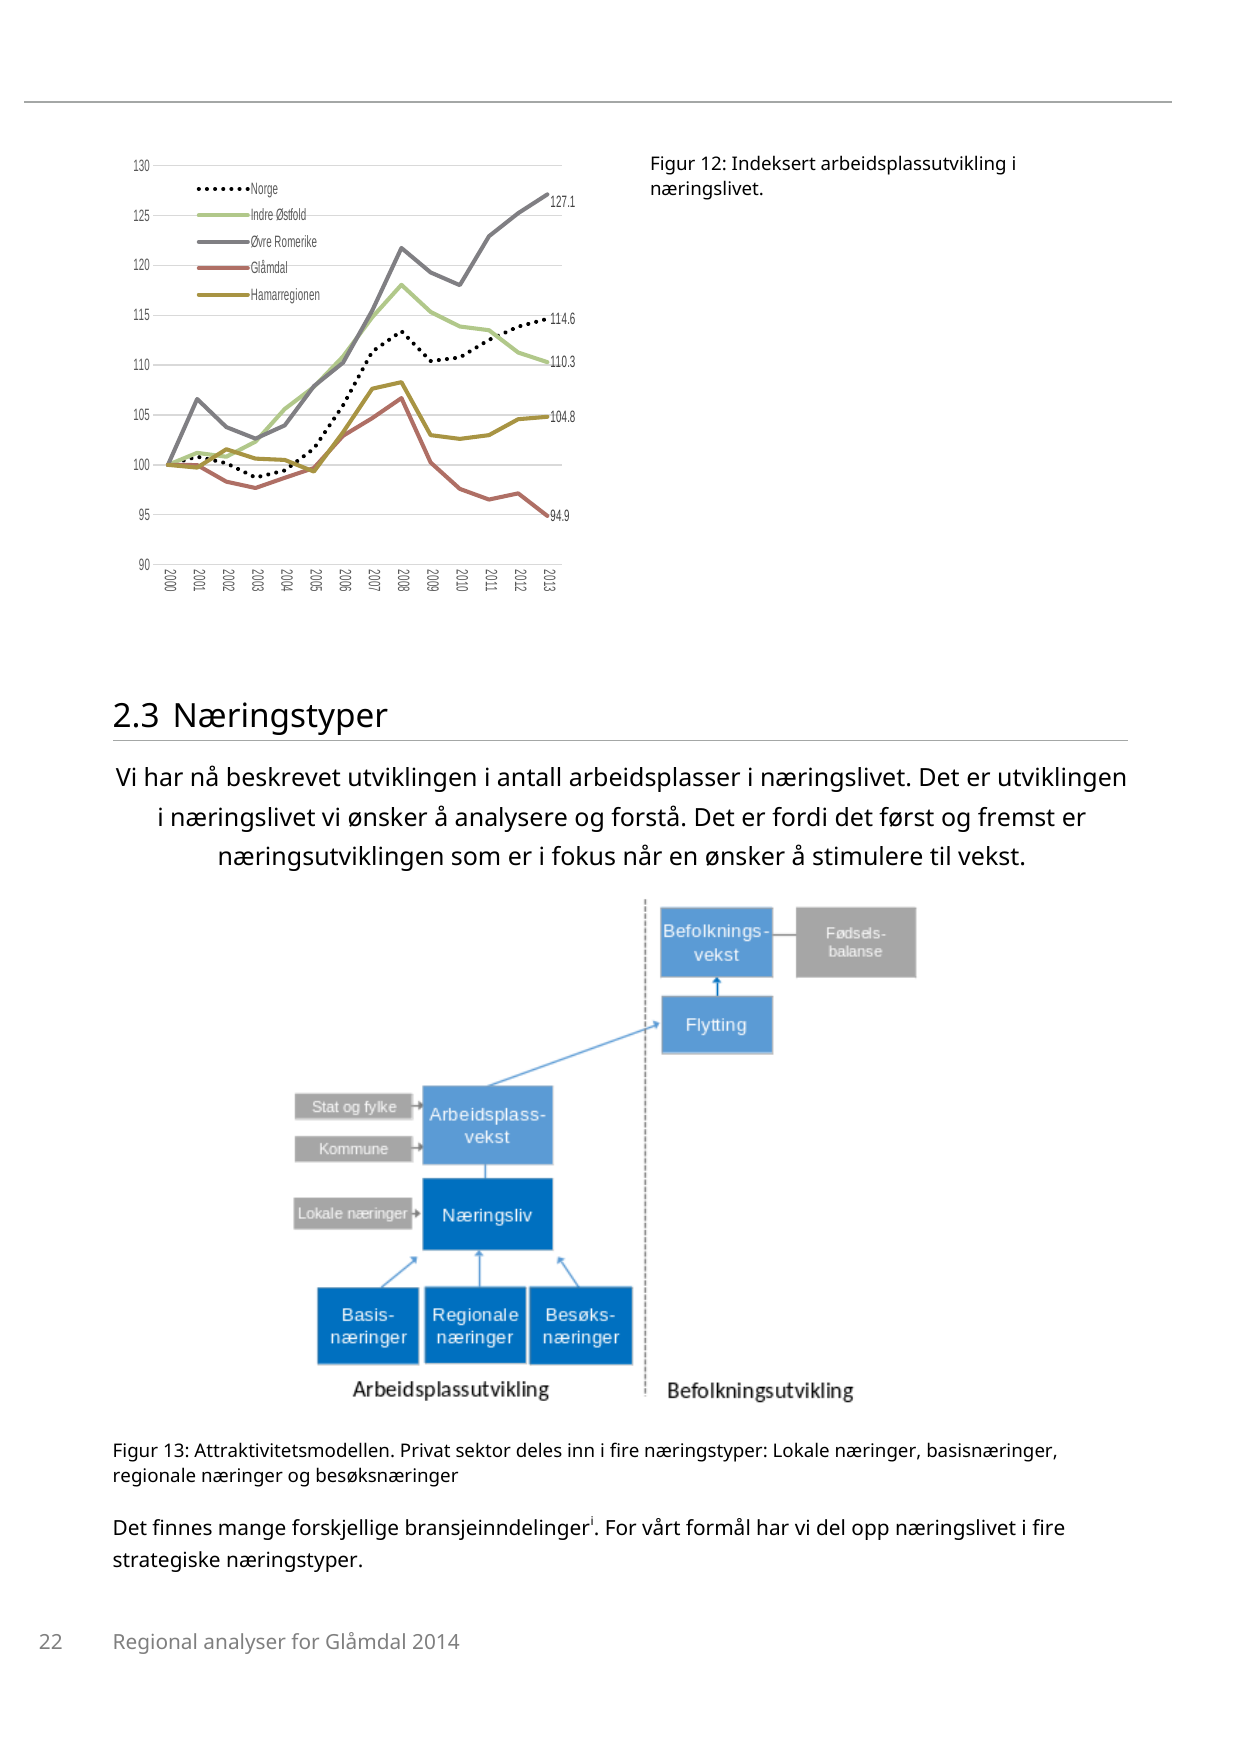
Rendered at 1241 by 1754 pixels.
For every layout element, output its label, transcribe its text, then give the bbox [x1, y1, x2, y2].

text Figur 13: Attraktivitetsmodellen. Privat sektor deles inn i fire næringstyper: Lokale næringer, basisnæringer, regionale næringer og besøksnæringer [112, 1437, 1128, 1488]
subtitle Næringstyper [112, 692, 1128, 741]
text Vi har nå beskrevet utviklingen i antall arbeidsplasser i næringslivet. Det er utviklingen i næringslivet vi ønsker å analysere og forstå. Det er fordi det først og fremst er næringsutviklingen som er i fokus når en ønsker å stimulere til vekst. [112, 760, 1131, 872]
text Det finnes mange forskjellige bransjeinndelinger. For vårt formål har vi del opp næringslivet i fire strategiske næringstyper. [112, 1513, 1128, 1574]
text Figur 12: Indeksert arbeidsplassutvikling i næringslivet. [650, 150, 1128, 201]
